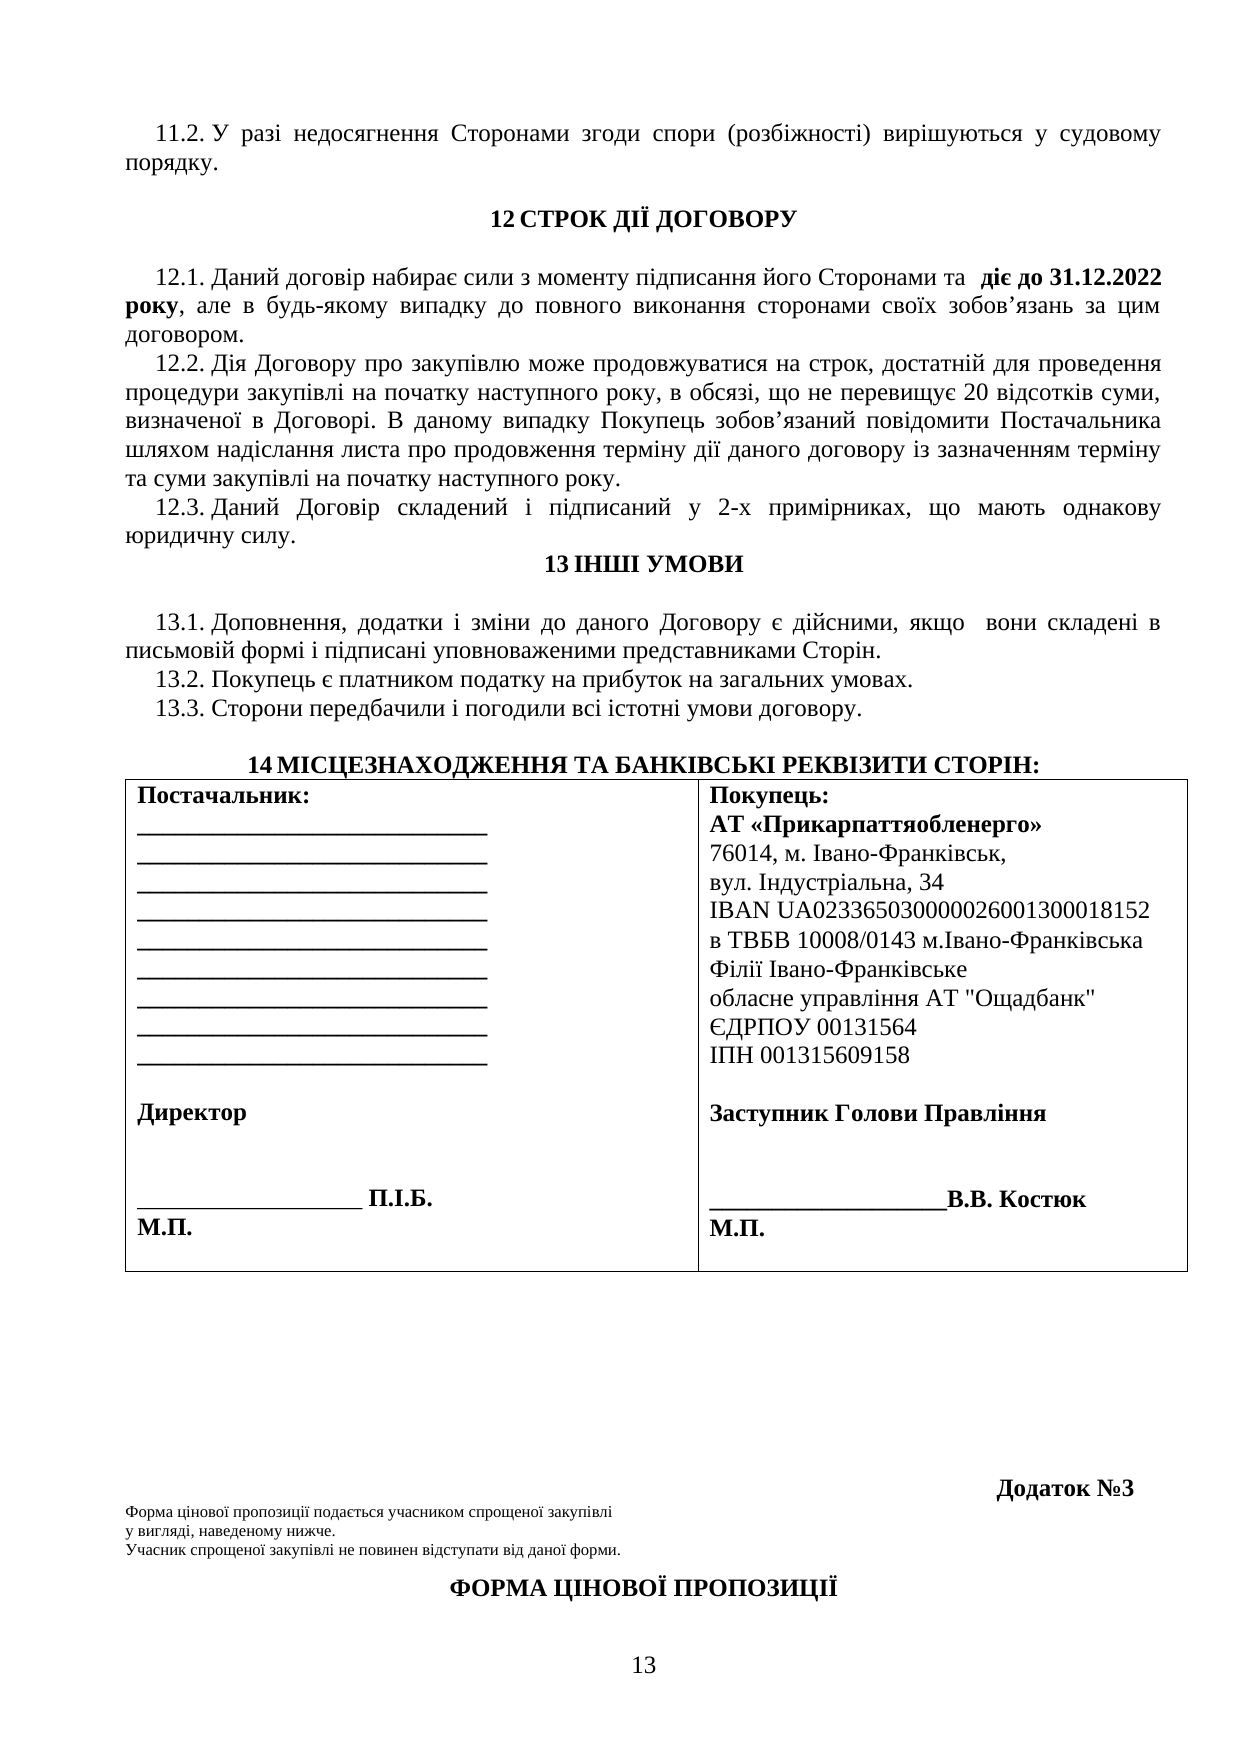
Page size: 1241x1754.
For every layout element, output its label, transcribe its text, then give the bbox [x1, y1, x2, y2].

list МІСЦЕЗНАХОДЖЕННЯ ТА БАНКІВСЬКІ РЕКВІЗИТИ СТОРІН: [125, 751, 1162, 779]
table_header Покупець: АТ «Прикарпаттяобленерго» . Івано-Франківськ, вул. Індустріальна, 34 IBAN UA023365030000026001300018152 в ТВБВ 10008/0143 м.Івано-Франківська Філії Івано-Франківське обласне управління АТ "Ощадбанк" ЄДРПОУ 00131564 ІПН 001315609158 Заступник Голови Правління ___________________В.В. Костюк М.П. [699, 780, 1187, 1271]
list Даний договір набирає сили з моменту підписання його Сторонами та діє до 31.12.2022 року, але в будь-якому випадку до повного виконання сторонами своїх зобов’язань за цим договором. [125, 262, 1162, 348]
table_header Постачальник: ____________________________ ____________________________ ____________________________ ____________________________ ____________________________ ____________________________ ____________________________ ____________________________ ____________________________ Директор __________________ П.І.Б. М.П. [126, 780, 698, 1271]
text Учасник спрощеної закупівлі не повинен відступати від даної форми. [125, 1540, 650, 1559]
text Додаток №3 [125, 1473, 1184, 1502]
list У разі недосягнення Сторонами згоди спори (розбіжності) вирішуються у судовому порядку. [125, 118, 1162, 176]
text Форма цінової пропозиції подається учасником спрощеної закупівлі [125, 1502, 650, 1521]
text у вигляді, наведеному нижче. [125, 1521, 650, 1540]
text ФОРМА ЦІНОВОЇ ПРОПОЗИЦІЇ [125, 1573, 1162, 1602]
list СТРОК ДІЇ ДОГОВОРУ [125, 204, 1162, 233]
list Доповнення, додатки і зміни до даного Договору є дійсними, якщо вони складені в письмовій формі і підписані уповноваженими представниками Сторін. [125, 607, 1162, 664]
list Даний Договір складений і підписаний у 2-х примірниках, що мають однакову юридичну силу. [125, 492, 1162, 549]
list Дія Договору про закупівлю може продовжуватися на строк, достатній для проведення процедури закупівлі на початку наступного року, в обсязі, що не перевищує 20 відсотків суми, визначеної в Договорі. В даному випадку Покупець зобов’язаний повідомити Постачальника шляхом надіслання листа про продовження терміну дії даного договору із зазначенням терміну та суми закупівлі на початку наступного року. [125, 348, 1162, 492]
list Покупець є платником податку на прибуток на загальних умовах. [125, 664, 1162, 693]
list Сторони передбачили і погодили всі істотні умови договору. [125, 693, 1162, 722]
list ІНШІ УМОВИ [125, 549, 1162, 578]
